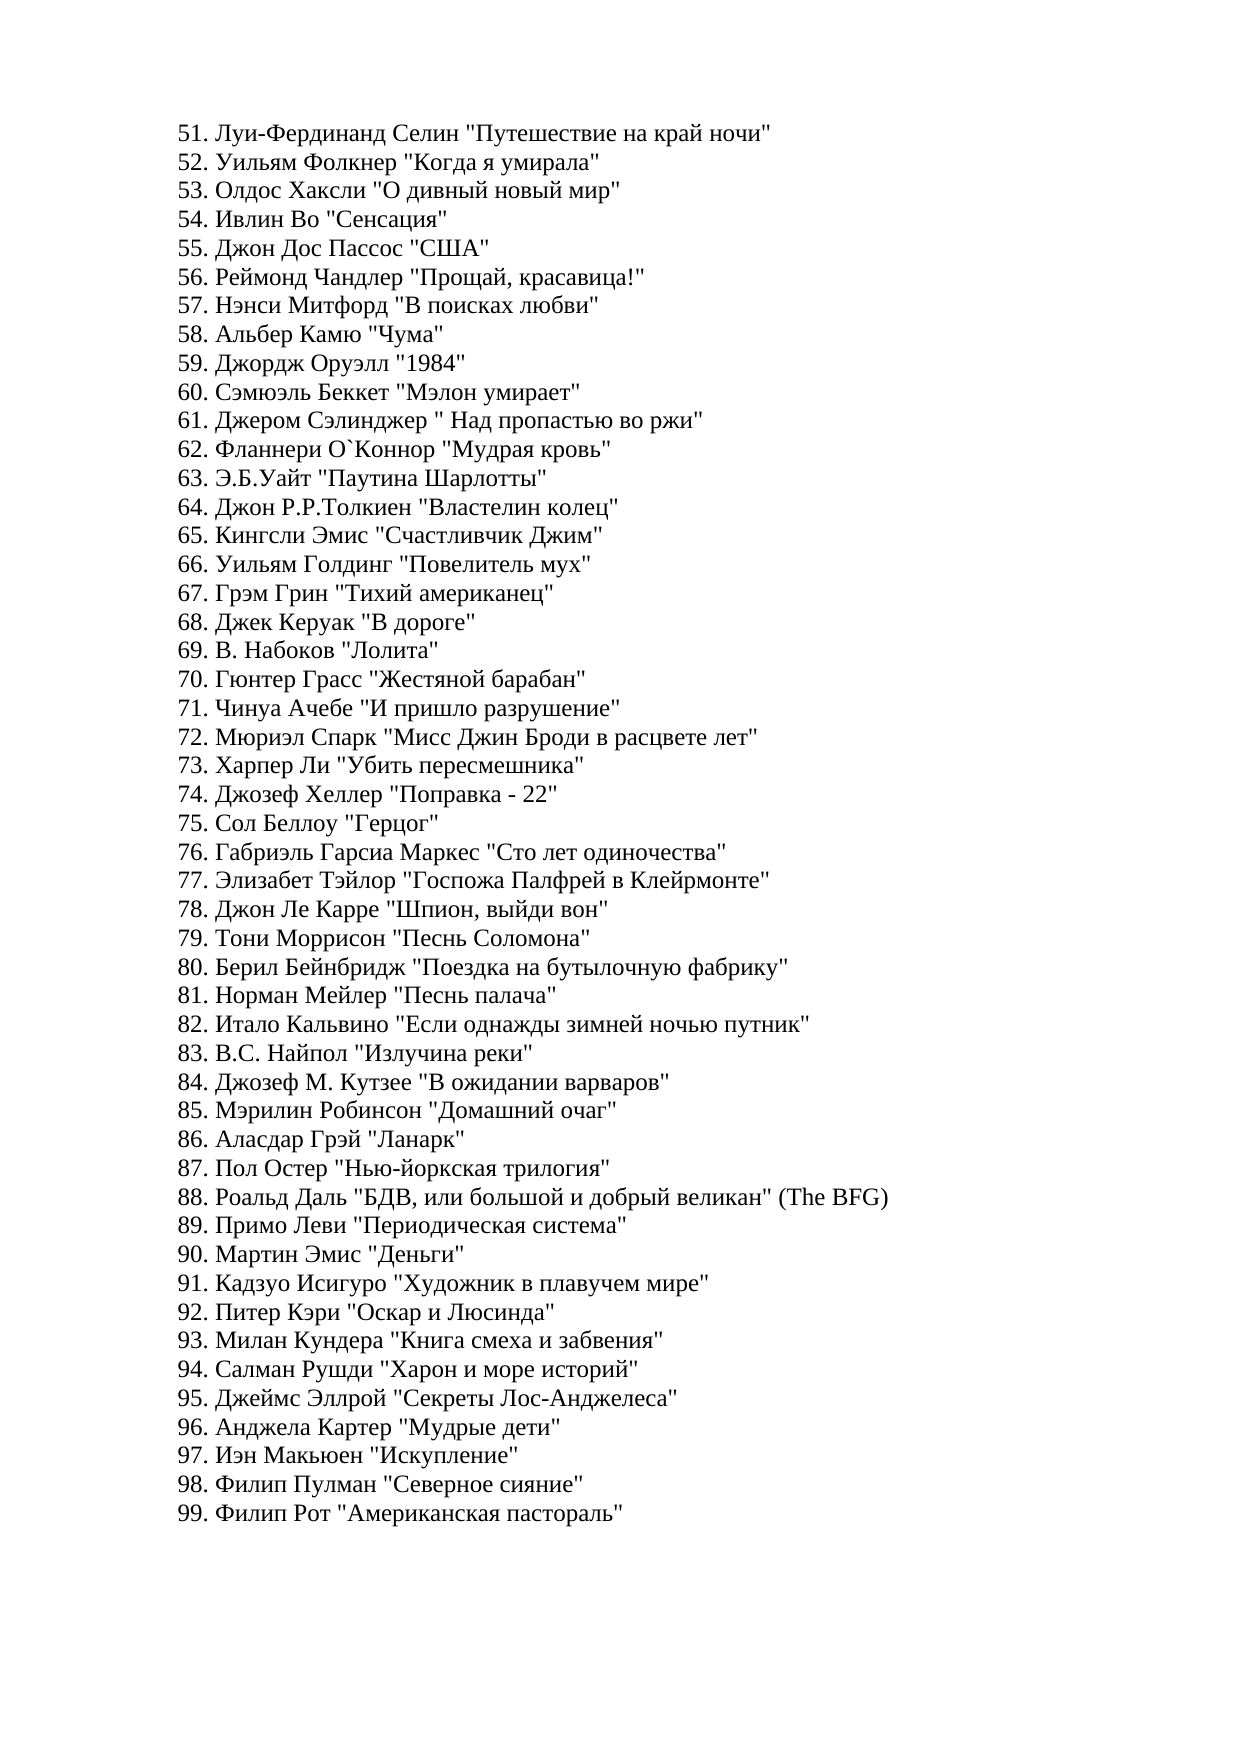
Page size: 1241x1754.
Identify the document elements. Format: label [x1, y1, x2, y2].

text [177, 118, 1152, 1527]
